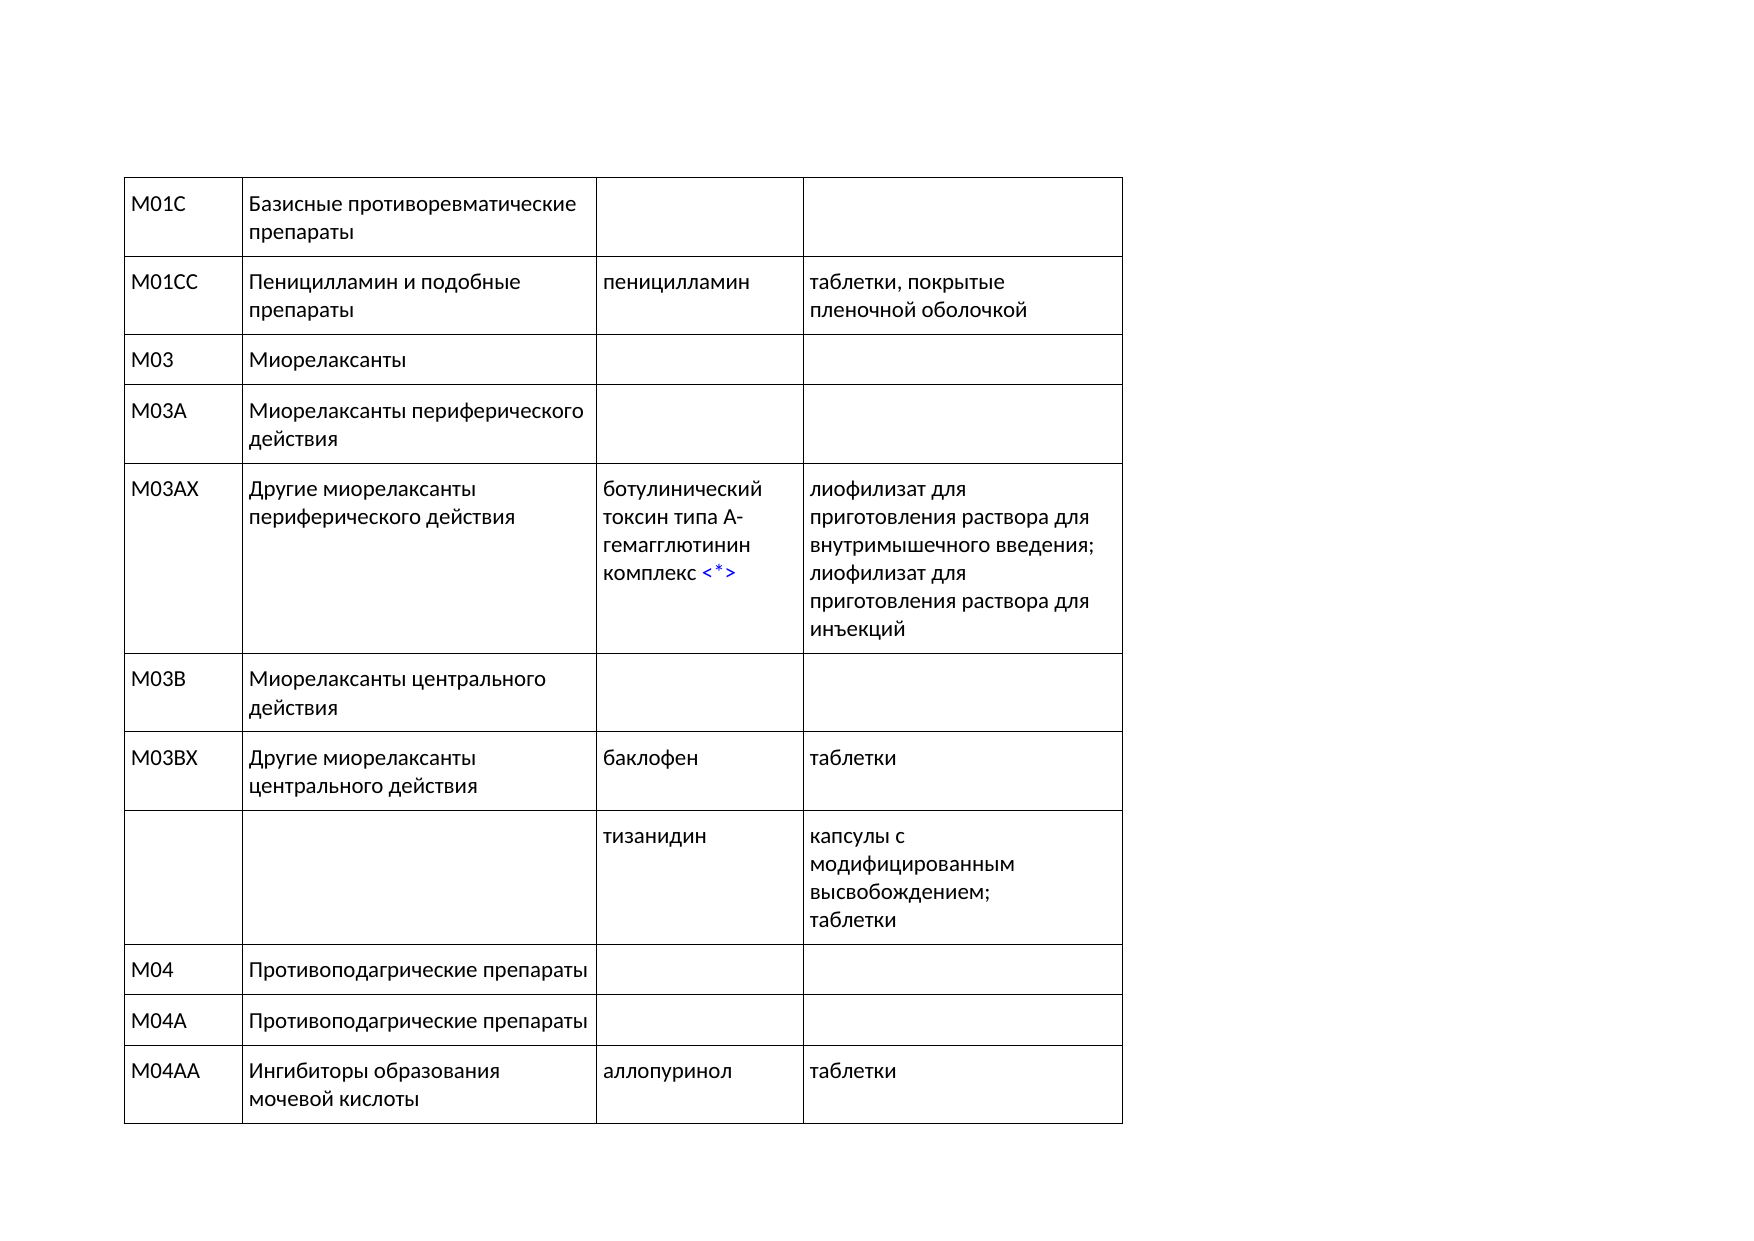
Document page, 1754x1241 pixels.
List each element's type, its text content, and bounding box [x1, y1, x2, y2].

table_cell M03 [125, 335, 242, 384]
table_cell лиофилизат для приготовления раствора для внутримышечного введения; лиофилизат для приготовления раствора для инъекций [804, 464, 1122, 653]
table_cell Противоподагрические препараты [243, 995, 596, 1044]
table_cell [804, 654, 1122, 731]
table_cell аллопуринол [597, 1046, 803, 1123]
table_cell M03A [125, 385, 242, 462]
table_cell Миорелаксанты периферического действия [243, 385, 596, 462]
table_cell Миорелаксанты центрального действия [243, 654, 596, 731]
table_cell [804, 945, 1122, 994]
table_cell [804, 995, 1122, 1044]
table_cell [597, 945, 803, 994]
table_cell [125, 811, 242, 944]
table_cell [597, 178, 803, 256]
table_cell M04AA [125, 1046, 242, 1123]
table_cell Противоподагрические препараты [243, 945, 596, 994]
table_cell M01CC [125, 257, 242, 334]
table_cell M04 [125, 945, 242, 994]
table_cell M03B [125, 654, 242, 731]
table_cell Другие миорелаксанты периферического действия [243, 464, 596, 653]
table_cell M03BX [125, 732, 242, 809]
table_cell капсулы с модифицированным высвобождением; таблетки [804, 811, 1122, 944]
table_cell пеницилламин [597, 257, 803, 334]
table_cell ботулинический токсин типа A-гемагглютинин комплекс <*> [597, 464, 803, 653]
table_cell M04A [125, 995, 242, 1044]
table_cell тизанидин [597, 811, 803, 944]
table_cell Пеницилламин и подобные препараты [243, 257, 596, 334]
table_cell [243, 811, 596, 944]
table_cell Ингибиторы образования мочевой кислоты [243, 1046, 596, 1123]
table_cell [804, 178, 1122, 256]
table_cell баклофен [597, 732, 803, 809]
table_cell [597, 654, 803, 731]
table_cell [597, 385, 803, 462]
table_cell M01C [125, 178, 242, 256]
table_cell Миорелаксанты [243, 335, 596, 384]
table_cell [597, 995, 803, 1044]
table_cell [804, 335, 1122, 384]
table_cell Другие миорелаксанты центрального действия [243, 732, 596, 809]
table_cell таблетки, покрытые пленочной оболочкой [804, 257, 1122, 334]
table_cell [804, 385, 1122, 462]
table_cell M03AX [125, 464, 242, 653]
table_cell таблетки [804, 732, 1122, 809]
table_cell Базисные противоревматические препараты [243, 178, 596, 256]
table_cell таблетки [804, 1046, 1122, 1123]
table_cell [597, 335, 803, 384]
